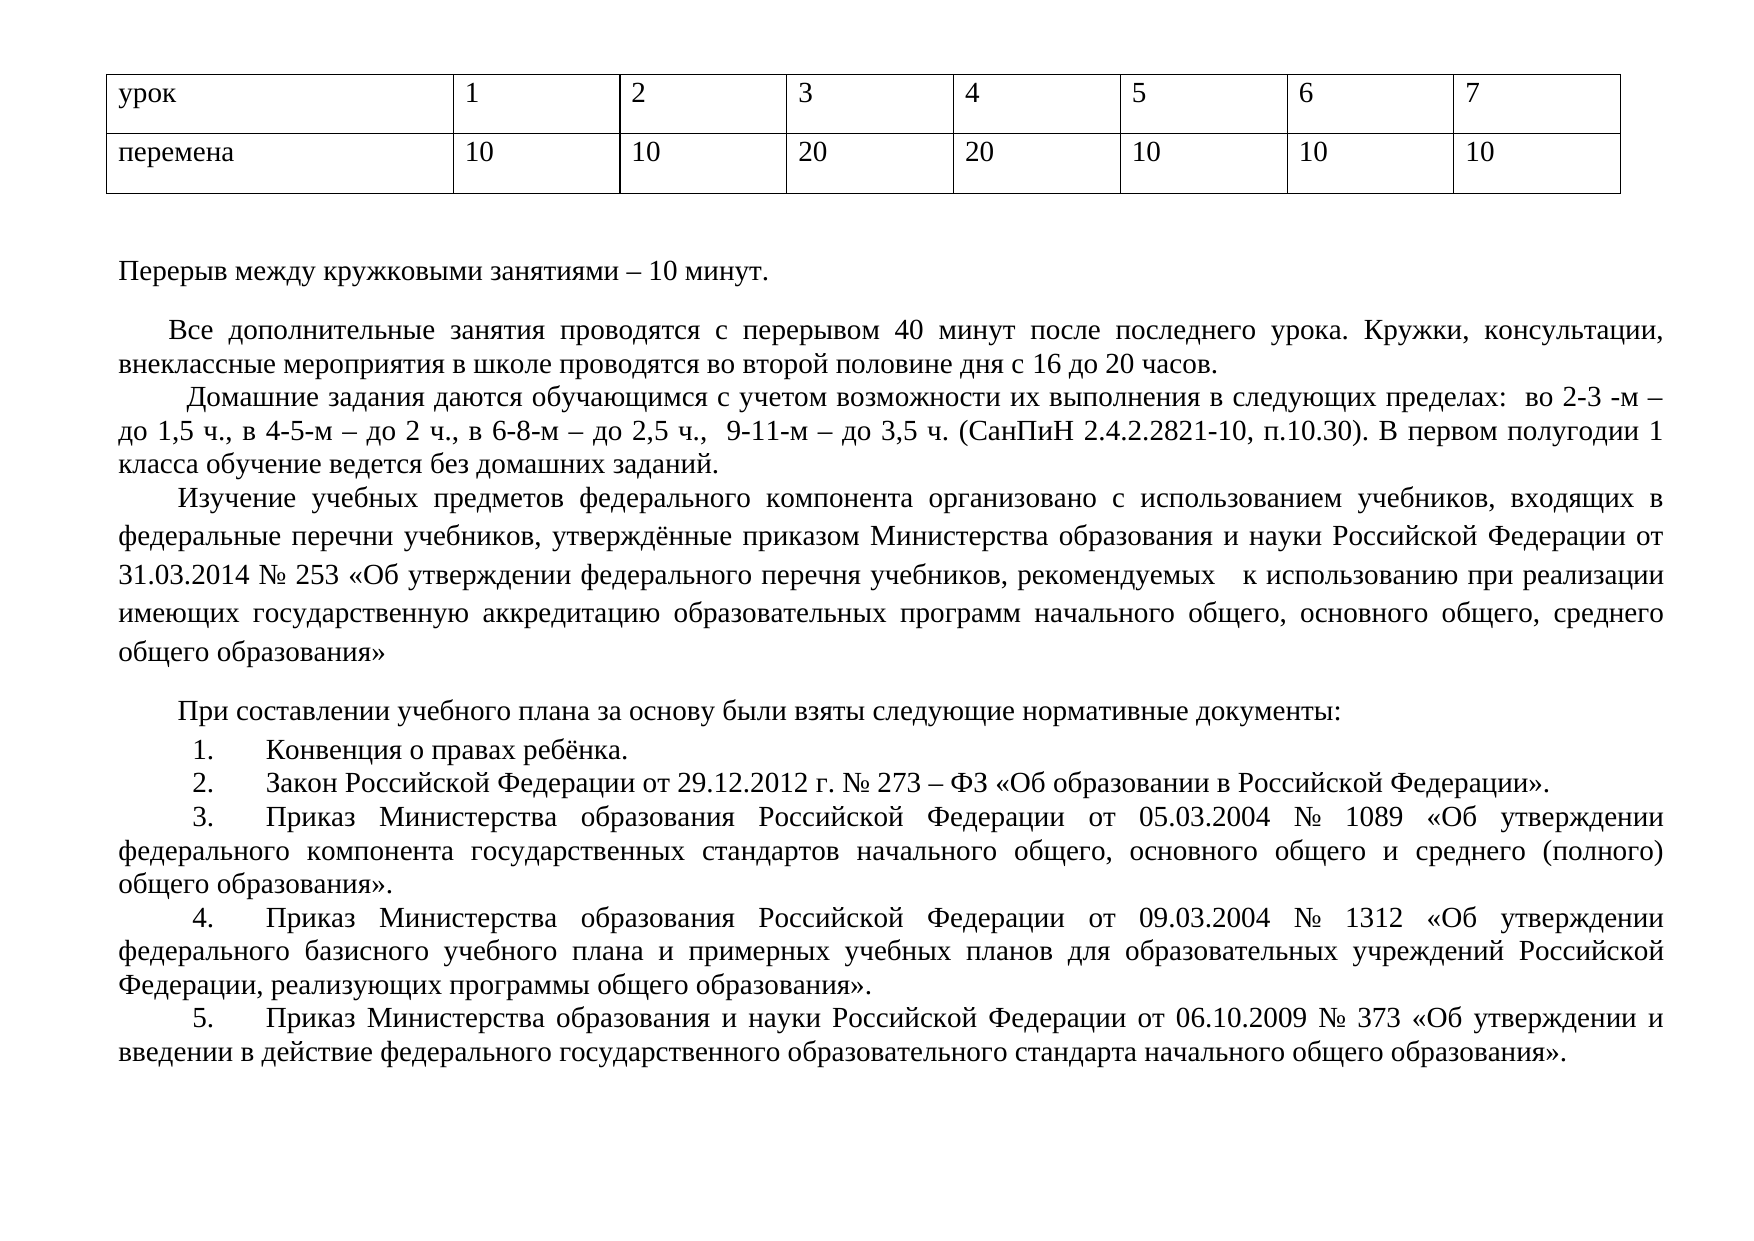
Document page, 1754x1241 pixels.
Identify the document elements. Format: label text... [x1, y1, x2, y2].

table_cell 10 [1454, 134, 1620, 192]
table_header 3 [787, 75, 953, 133]
table_cell 10 [621, 134, 786, 192]
list Конвенция о правах ребёнка. [118, 732, 1665, 766]
text Все дополнительные занятия проводятся с перерывом 40 минут после последнего урока. Кружки, консультации, внеклассные мероприятия в школе проводятся во второй половине дня с 16 до 20 часов. [118, 312, 1665, 379]
text Изучение учебных предметов федерального компонента организовано с использованием учебников, входящих в федеральные перечни учебников, утверждённые приказом Министерства образования и науки Российской Федерации от 31.03.2014 № 253 «Об утверждении федерального перечня учебников, рекомендуемых к использованию при реализации имеющих государственную аккредитацию образовательных программ начального общего, основного общего, среднего общего образования» [118, 480, 1665, 668]
table_header 5 [1121, 75, 1287, 133]
table_cell 10 [454, 134, 619, 192]
table_cell 10 [1288, 134, 1453, 192]
text При составлении учебного плана за основу были взяты следующие нормативные документы: [118, 693, 1665, 727]
table_cell перемена [107, 134, 453, 192]
list Приказ Министерства образования и науки Российской Федерации от 06.10.2009 № 373 «Об утверждении и введении в действие федерального государственного образовательного стандарта начального общего образования». [118, 1000, 1665, 1067]
table_header 7 [1454, 75, 1620, 133]
list Приказ Министерства образования Российской Федерации от 09.03.2004 № 1312 «Об утверждении федерального базисного учебного плана и примерных учебных планов для образовательных учреждений Российской Федерации, реализующих программы общего образования». [118, 900, 1665, 1000]
table_cell 10 [1121, 134, 1287, 192]
list Приказ Министерства образования Российской Федерации от 05.03.2004 № 1089 «Об утверждении федерального компонента государственных стандартов начального общего, основного общего и среднего (полного) общего образования». [118, 799, 1665, 900]
table_cell 20 [954, 134, 1120, 192]
table_header 6 [1288, 75, 1453, 133]
text Перерыв между кружковыми занятиями – 10 минут. [118, 253, 1665, 286]
table_cell 20 [787, 134, 953, 192]
list Закон Российской Федерации от 29.12.2012 г. № 273 – ФЗ «Об образовании в Российской Федерации». [118, 766, 1665, 799]
text Домашние задания даются обучающимся с учетом возможности их выполнения в следующих пределах: во 2-3 -м – до 1,5 ч., в 4-5-м – до 2 ч., в 6-8-м – до 2,5 ч., 9-11-м – до 3,5 ч. (СанПиН 2.4.2.2821-10, п.10.30). В первом полугодии 1 класса обучение ведется без домашних заданий. [118, 379, 1665, 480]
table_header урок [107, 75, 453, 133]
table_header 2 [621, 75, 786, 133]
table_header 1 [454, 75, 619, 133]
table_header 4 [954, 75, 1120, 133]
